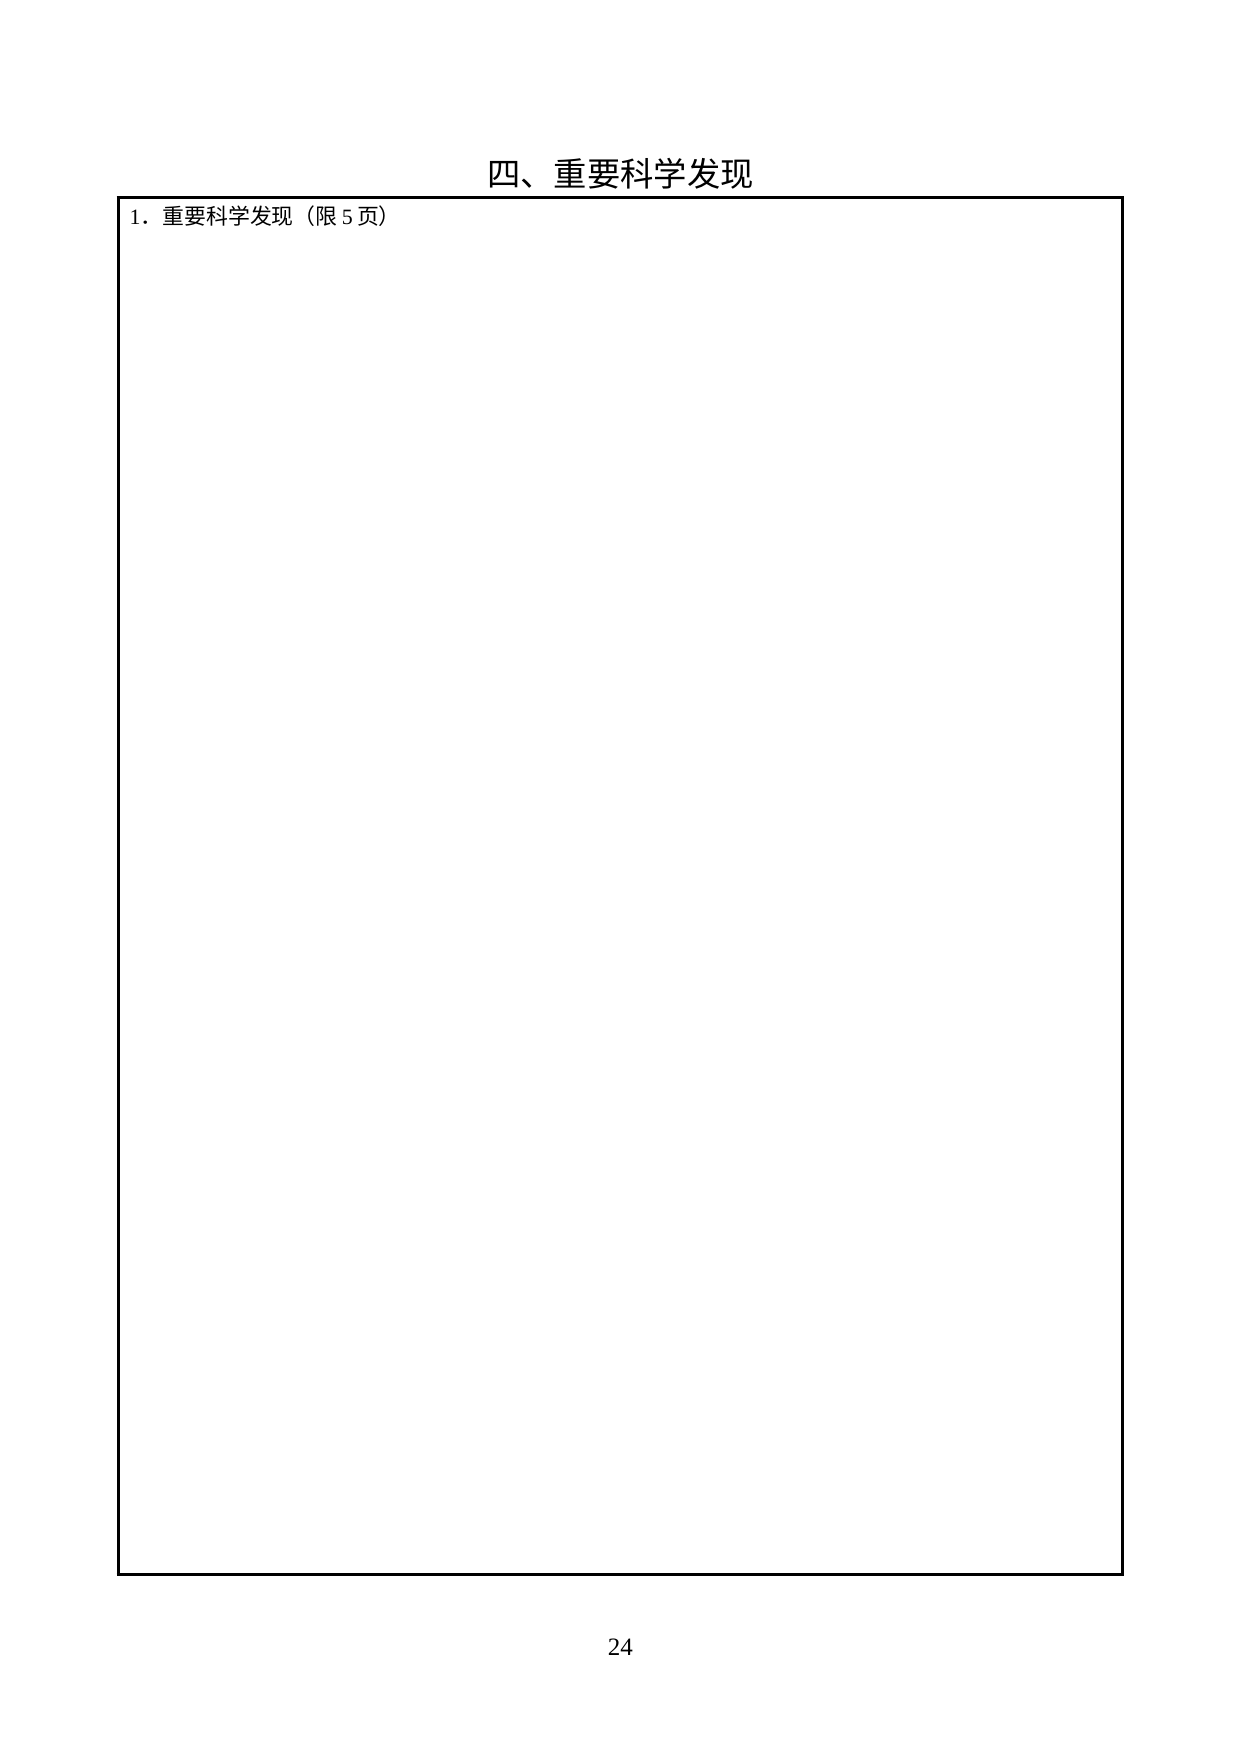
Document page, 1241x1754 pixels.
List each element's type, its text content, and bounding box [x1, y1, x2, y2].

table_header 1．重要科学发现（限5页） [120, 199, 1121, 1572]
subtitle 四、重要科学发现 [148, 148, 1092, 196]
